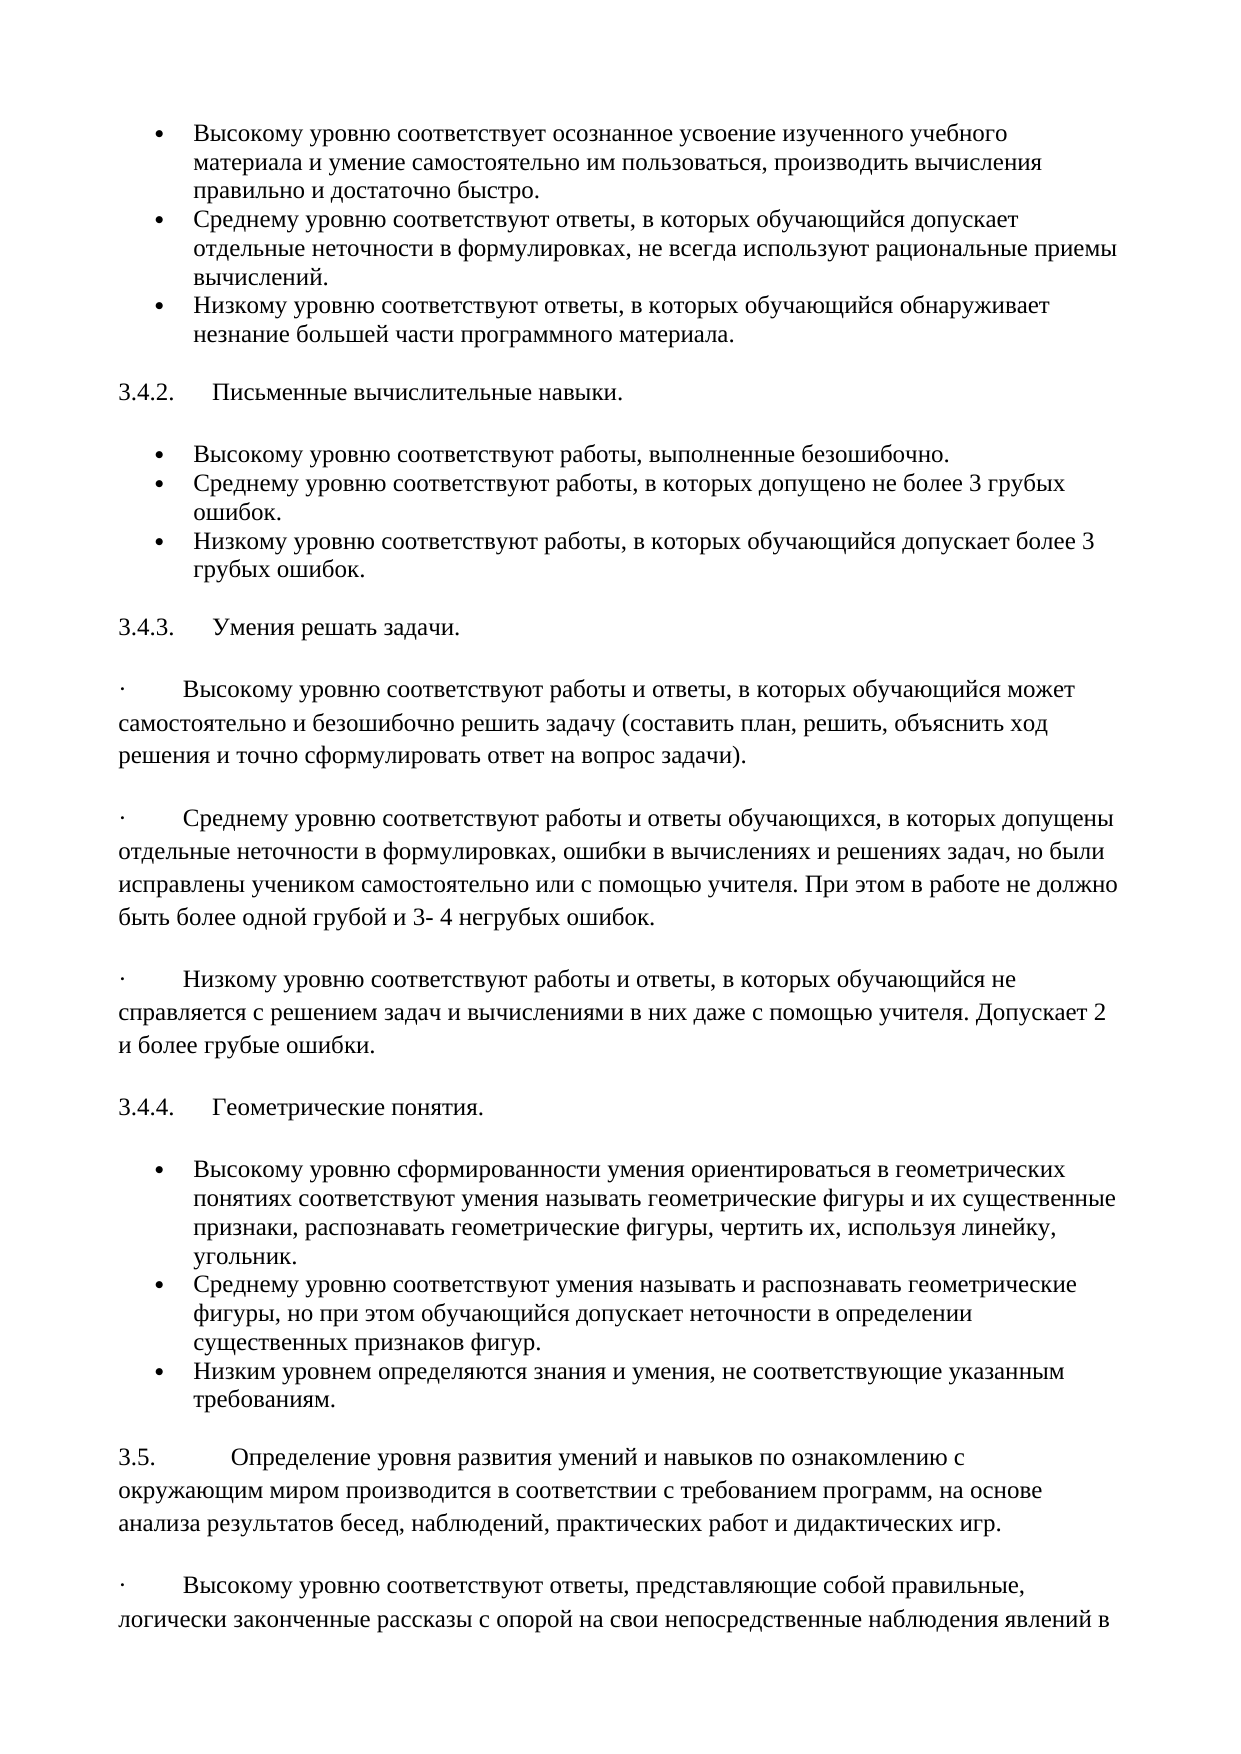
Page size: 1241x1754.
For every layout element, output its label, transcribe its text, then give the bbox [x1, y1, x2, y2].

list Низкому уровню соответствуют работы, в которых обучающийся допускает более 3 грубых ошибок. [156, 526, 1122, 583]
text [118, 1571, 1122, 1632]
list Высокому уровню соответствует осознанное усвоение изученного учебного материала и умение самостоятельно им пользоваться, производить вычисления правильно и достаточно быстро. [156, 118, 1122, 204]
text 3.5. Определение уровня развития умений и навыков по ознакомлению с окружающим миром производится в соответствии с требованием программ, на основе анализа результатов бесед, наблюдений, практических работ и дидактических игр. [118, 1442, 1122, 1537]
list Низким уровнем определяются знания и умения, не соответствующие указанным требованиям. [156, 1356, 1122, 1413]
list Среднему уровню соответствуют умения называть и распознавать геометрические фигуры, но при этом обучающийся допускает неточности в определении существенных признаков фигур. [156, 1269, 1122, 1356]
text 3.4.2. Письменные вычислительные навыки. [118, 377, 1122, 406]
list Среднему уровню соответствуют ответы, в которых обучающийся допускает отдельные неточности в формулировках, не всегда используют рациональные приемы вычислений. [156, 204, 1122, 291]
list Высокому уровню сформированности умения ориентироваться в геометрических понятиях соответствуют умения называть геометрические фигуры и их существенные признаки, распознавать геометрические фигуры, чертить их, используя линейку, угольник. [156, 1154, 1122, 1269]
list Среднему уровню соответствуют работы, в которых допущено не более 3 грубых ошибок. [156, 468, 1122, 526]
text · Высокому уровню соответствуют работы и ответы, в которых обучающийся может самостоятельно и безошибочно решить задачу (составить план, решить, объяснить ход решения и точно сформулировать ответ на вопрос задачи). [118, 674, 1122, 769]
list Низкому уровню соответствуют ответы, в которых обучающийся обнаруживает незнание большей части программного материала. [156, 291, 1122, 348]
text 3.4.4. Геометрические понятия. [118, 1092, 1122, 1121]
text · Низкому уровню соответствуют работы и ответы, в которых обучающийся не справляется с решением задач и вычислениями в них даже с помощью учителя. Допускает 2 и более грубые ошибки. [118, 964, 1122, 1059]
text 3.4.3. Умения решать задачи. [118, 612, 1122, 641]
text · Среднему уровню соответствуют работы и ответы обучающихся, в которых допущены отдельные неточности в формулировках, ошибки в вычислениях и решениях задач, но были исправлены учеником самостоятельно или с помощью учителя. При этом в работе не должно быть более одной грубой и 3- 4 негрубых ошибок. [118, 803, 1122, 931]
list Высокому уровню соответствуют работы, выполненные безошибочно. [156, 439, 1122, 468]
